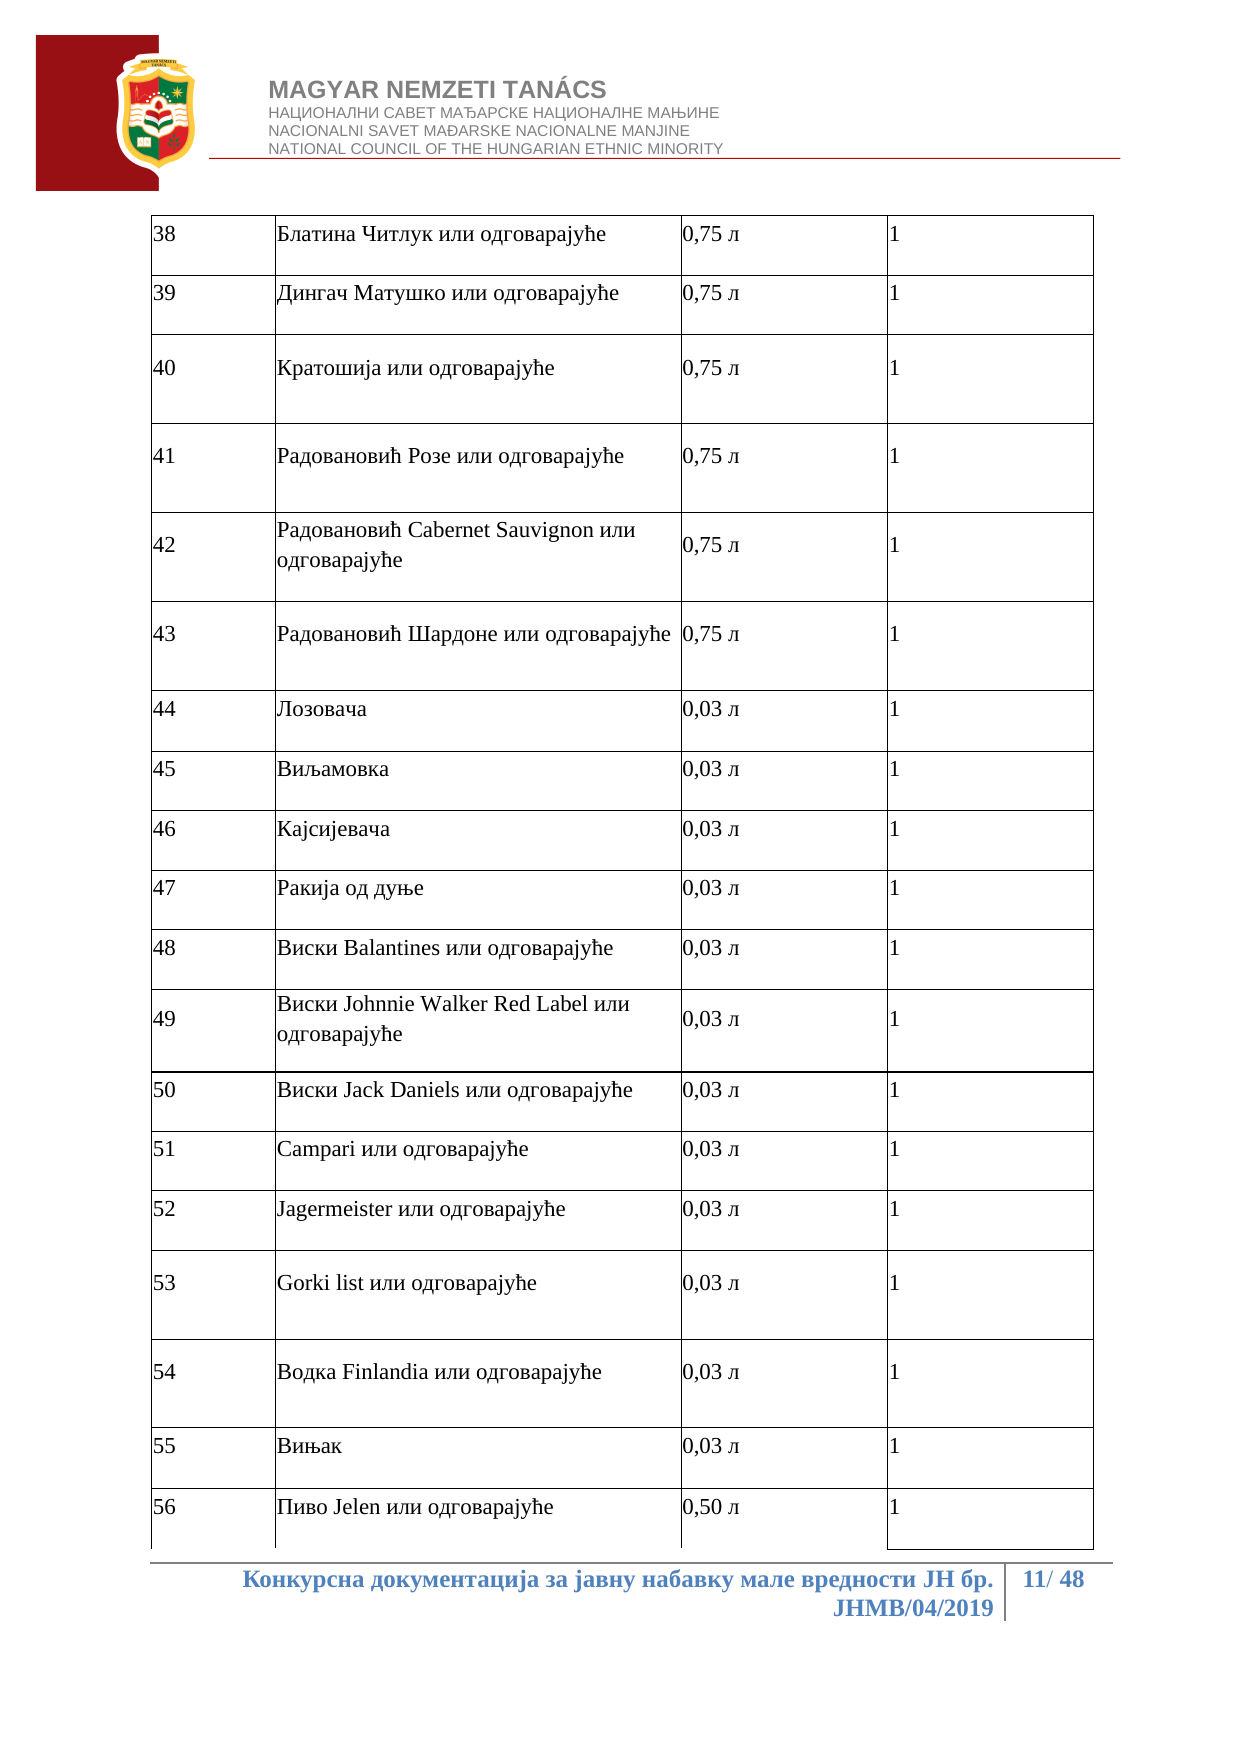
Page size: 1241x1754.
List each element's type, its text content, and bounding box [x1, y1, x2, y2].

table_cell 1 [888, 424, 1093, 512]
table_cell 0,03 л [682, 811, 887, 870]
table_cell 42 [152, 513, 275, 601]
table_cell 1 [888, 871, 1093, 929]
table_cell Пиво Jelen или одговарајуће [276, 1489, 681, 1549]
table_cell 0,75 л [682, 513, 887, 601]
picture [35, 35, 203, 191]
table_cell Дингач Матушко или одговарајуће [276, 276, 681, 334]
table_cell 50 [152, 1073, 275, 1131]
table_cell Водка Finlandia или одговарајуће [276, 1340, 681, 1427]
table_cell 0,50 л [681, 1489, 887, 1549]
table_cell 38 [152, 216, 275, 275]
table_cell 48 [152, 930, 275, 989]
table_cell 44 [152, 691, 275, 751]
table_cell 0,75 л [682, 335, 887, 423]
table_cell 1 [888, 752, 1093, 810]
table_cell 56 [152, 1489, 276, 1549]
table_cell 1 [888, 1340, 1093, 1427]
table_cell 55 [152, 1428, 275, 1488]
table_cell 1 [888, 811, 1093, 870]
table_cell 1 [888, 602, 1093, 690]
table_cell 1 [888, 1251, 1093, 1339]
table_cell 0,75 л [682, 216, 887, 275]
table_cell Виљамовка [276, 752, 681, 810]
table_cell 0,03 л [682, 871, 887, 929]
table_cell 46 [152, 811, 275, 870]
table_cell 39 [152, 276, 275, 334]
table_cell Радовановић Шардоне или одговарајуће [276, 602, 681, 690]
table_cell 45 [152, 752, 275, 810]
table_cell Кајсијевача [276, 811, 681, 870]
table_cell Ракија од дуње [276, 871, 681, 929]
table_cell 1 [888, 1191, 1093, 1250]
table_cell 47 [152, 871, 275, 929]
table_cell 1 [888, 990, 1093, 1071]
table_cell 54 [152, 1340, 275, 1427]
table_cell 41 [152, 424, 275, 512]
table_cell 0,03 л [682, 930, 887, 989]
table_cell 1 [888, 513, 1093, 601]
table_cell 0,75 л [682, 602, 887, 690]
table_cell Виски Johnnie Walker Red Label или одговарајуће [276, 990, 681, 1071]
table_cell Блатина Читлук или одговарајуће [276, 216, 681, 275]
table_cell 1 [888, 1489, 1093, 1549]
table_cell Радовановић Розе или одговарајуће [276, 424, 681, 512]
table_cell 1 [888, 335, 1093, 423]
table_cell 1 [888, 1428, 1093, 1488]
table_cell Gorki list или одговарајуће [276, 1251, 681, 1339]
table_cell Виски Balantines или одговарајуће [276, 930, 681, 989]
table_cell 1 [888, 691, 1093, 751]
table_cell 0,03 л [682, 752, 887, 810]
table_cell 40 [152, 335, 275, 423]
table_cell 0,03 л [682, 691, 887, 751]
table_cell 0,03 л [682, 1428, 887, 1488]
table_cell 49 [152, 990, 275, 1071]
table_cell 43 [152, 602, 275, 690]
table_cell 0,75 л [682, 276, 887, 334]
table_cell Виски Jack Daniels или одговарајуће [276, 1073, 681, 1131]
table_cell 51 [152, 1132, 275, 1190]
table_cell 0,03 л [682, 1340, 887, 1427]
table_cell Радовановић Cabernet Sauvignon или одговарајуће [276, 513, 681, 601]
table_cell 1 [888, 930, 1093, 989]
table_cell 0,03 л [682, 1132, 887, 1190]
table_cell 53 [152, 1251, 275, 1339]
table_cell 1 [888, 1132, 1093, 1190]
table_cell 1 [888, 276, 1093, 334]
table_cell 0,75 л [682, 424, 887, 512]
table_cell 1 [888, 1073, 1093, 1131]
table_cell 0,03 л [682, 990, 887, 1071]
table_cell 0,03 л [682, 1191, 887, 1250]
table_cell 52 [152, 1191, 275, 1250]
table_cell Campari или одговарајуће [276, 1132, 681, 1190]
table_cell Лозовача [276, 691, 681, 751]
table_cell Вињак [276, 1428, 681, 1488]
table_cell 0,03 л [682, 1251, 887, 1339]
table_cell Jagermeister или одговарајуће [276, 1191, 681, 1250]
table_cell 1 [888, 216, 1093, 275]
table_cell 0,03 л [682, 1073, 887, 1131]
table_cell Кратошија или одговарајуће [276, 335, 681, 423]
